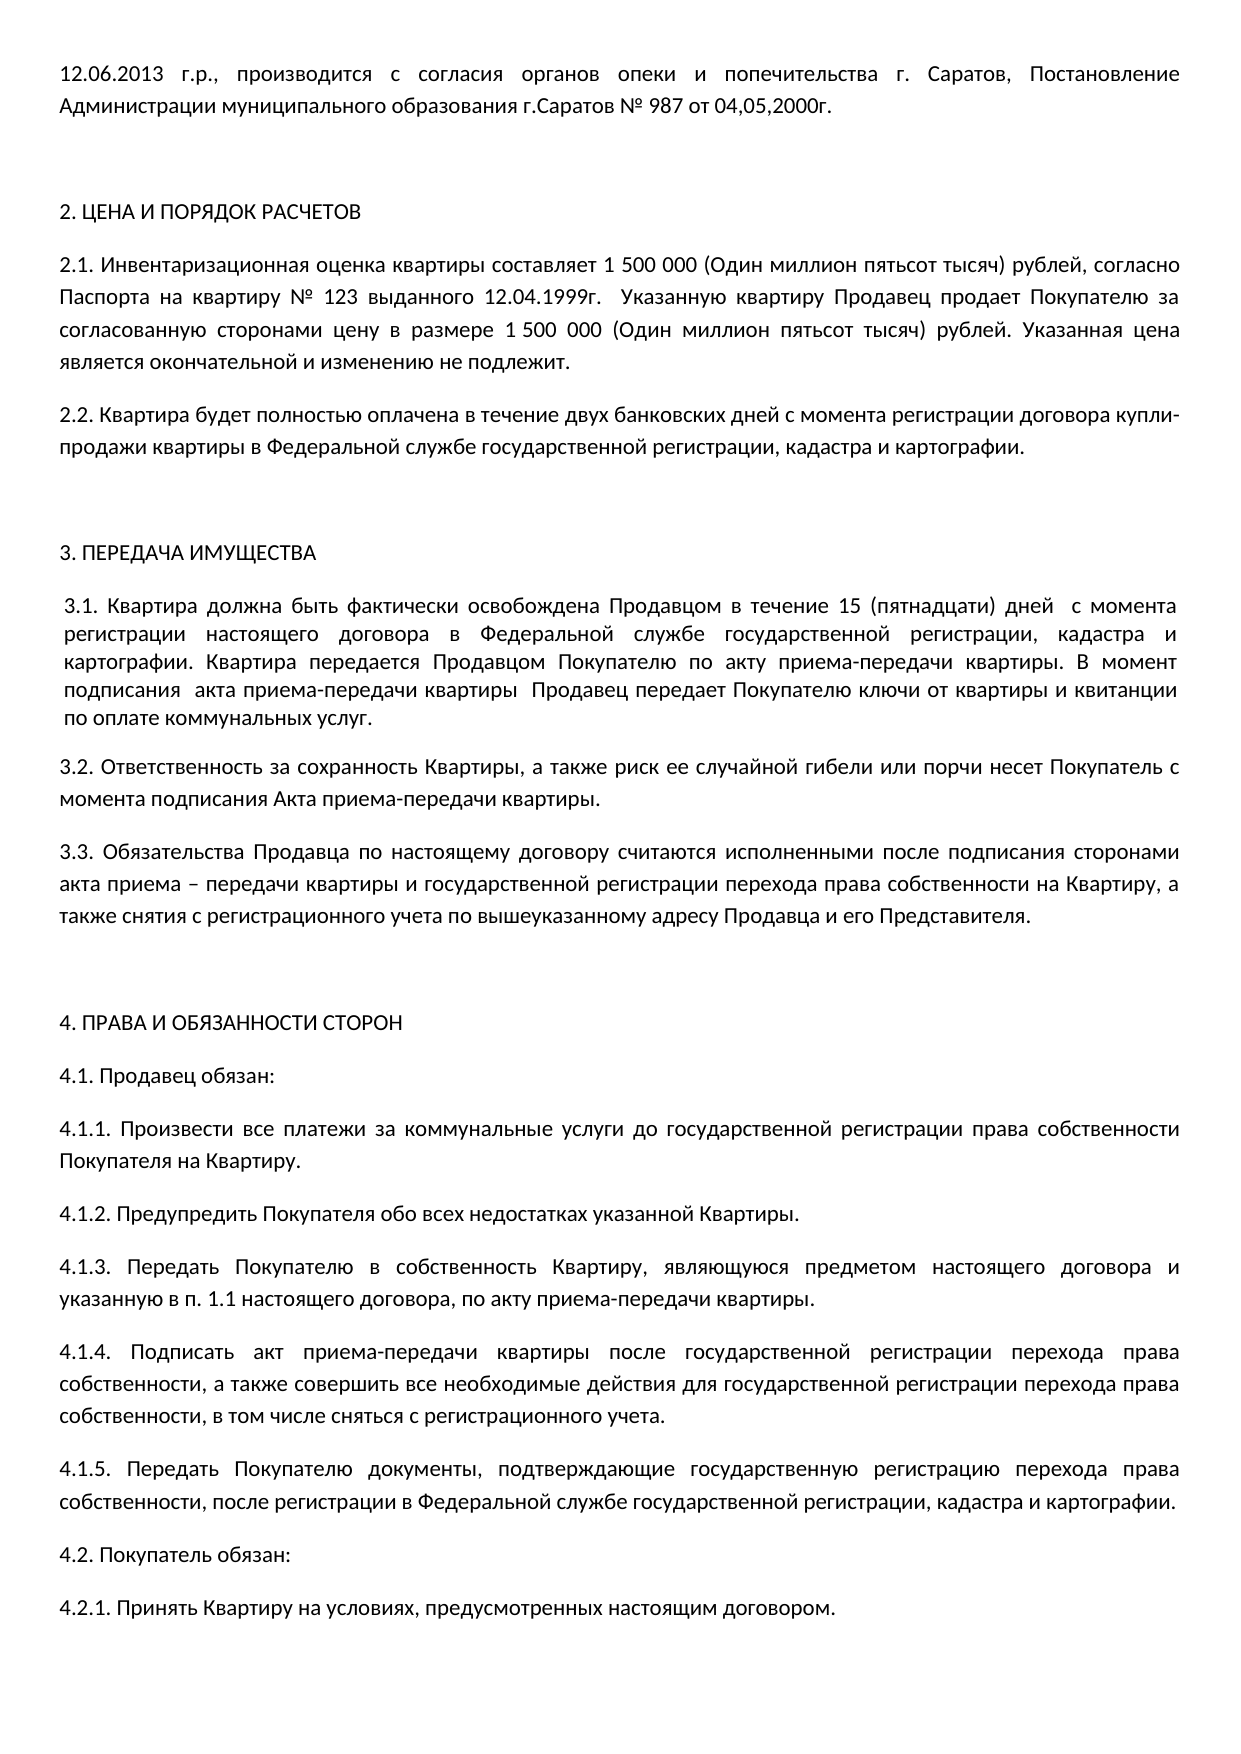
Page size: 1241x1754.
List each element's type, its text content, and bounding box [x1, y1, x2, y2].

text 4.2.1. Принять Квартиру на условиях, предусмотренных настоящим договором. [59, 1593, 1181, 1621]
text 2. ЦЕНА И ПОРЯДОК РАСЧЕТОВ [59, 197, 1181, 225]
text 4.1.3. Передать Покупателю в собственность Квартиру, являющуюся предметом настоящего договора и указанную в п. 1.1 настоящего договора, по акту приема-передачи квартиры. [59, 1252, 1181, 1312]
text 4.1.1. Произвести все платежи за коммунальные услуги до государственной регистрации права собственности Покупателя на Квартиру. [59, 1114, 1181, 1174]
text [59, 59, 1181, 119]
text 4.2. Покупатель обязан: [59, 1540, 1181, 1568]
text 4.1.2. Предупредить Покупателя обо всех недостатках указанной Квартиры. [59, 1199, 1181, 1227]
text 4.1. Продавец обязан: [59, 1061, 1181, 1089]
text 3.2. Ответственность за сохранность Квартиры, а также риск ее случайной гибели или порчи несет Покупатель с момента подписания Акта приема-передачи квартиры. [59, 752, 1181, 812]
text 3. ПЕРЕДАЧА ИМУЩЕСТВА [59, 538, 1181, 566]
text 3.1. Квартира должна быть фактически освобождена Продавцом в течение 15 (пятнадцати) дней с момента регистрации настоящего договора в Федеральной службе государственной регистрации, кадастра и картографии. Квартира передается Продавцом Покупателю по акту приема-передачи квартиры. В момент подписания акта приема-передачи квартиры Продавец передает Покупателю ключи от квартиры и квитанции по оплате коммунальных услуг. [63, 591, 1179, 731]
text 4.1.5. Передать Покупателю документы, подтверждающие государственную регистрацию перехода права собственности, после регистрации в Федеральной службе государственной регистрации, кадастра и картографии. [59, 1454, 1181, 1515]
text 2.2. Квартира будет полностью оплачена в течение двух банковских дней с момента регистрации договора купли-продажи квартиры в Федеральной службе государственной регистрации, кадастра и картографии. [59, 400, 1181, 460]
text 2.1. Инвентаризационная оценка квартиры составляет 1 500 000 (Один миллион пятьсот тысяч) рублей, согласно Паспорта на квартиру № 123 выданного 12.04.1999г. Указанную квартиру Продавец продает Покупателю за согласованную сторонами цену в размере 1 500 000 (Один миллион пятьсот тысяч) рублей. Указанная цена является окончательной и изменению не подлежит. [59, 250, 1181, 375]
text 4.1.4. Подписать акт приема-передачи квартиры после государственной регистрации перехода права собственности, а также совершить все необходимые действия для государственной регистрации перехода права собственности, в том числе сняться с регистрационного учета. [59, 1337, 1181, 1429]
text 3.3. Обязательства Продавца по настоящему договору считаются исполненными после подписания сторонами акта приема – передачи квартиры и государственной регистрации перехода права собственности на Квартиру, а также снятия с регистрационного учета по вышеуказанному адресу Продавца и его Представителя. [59, 837, 1181, 930]
text 4. ПРАВА И ОБЯЗАННОСТИ СТОРОН [59, 1008, 1181, 1036]
